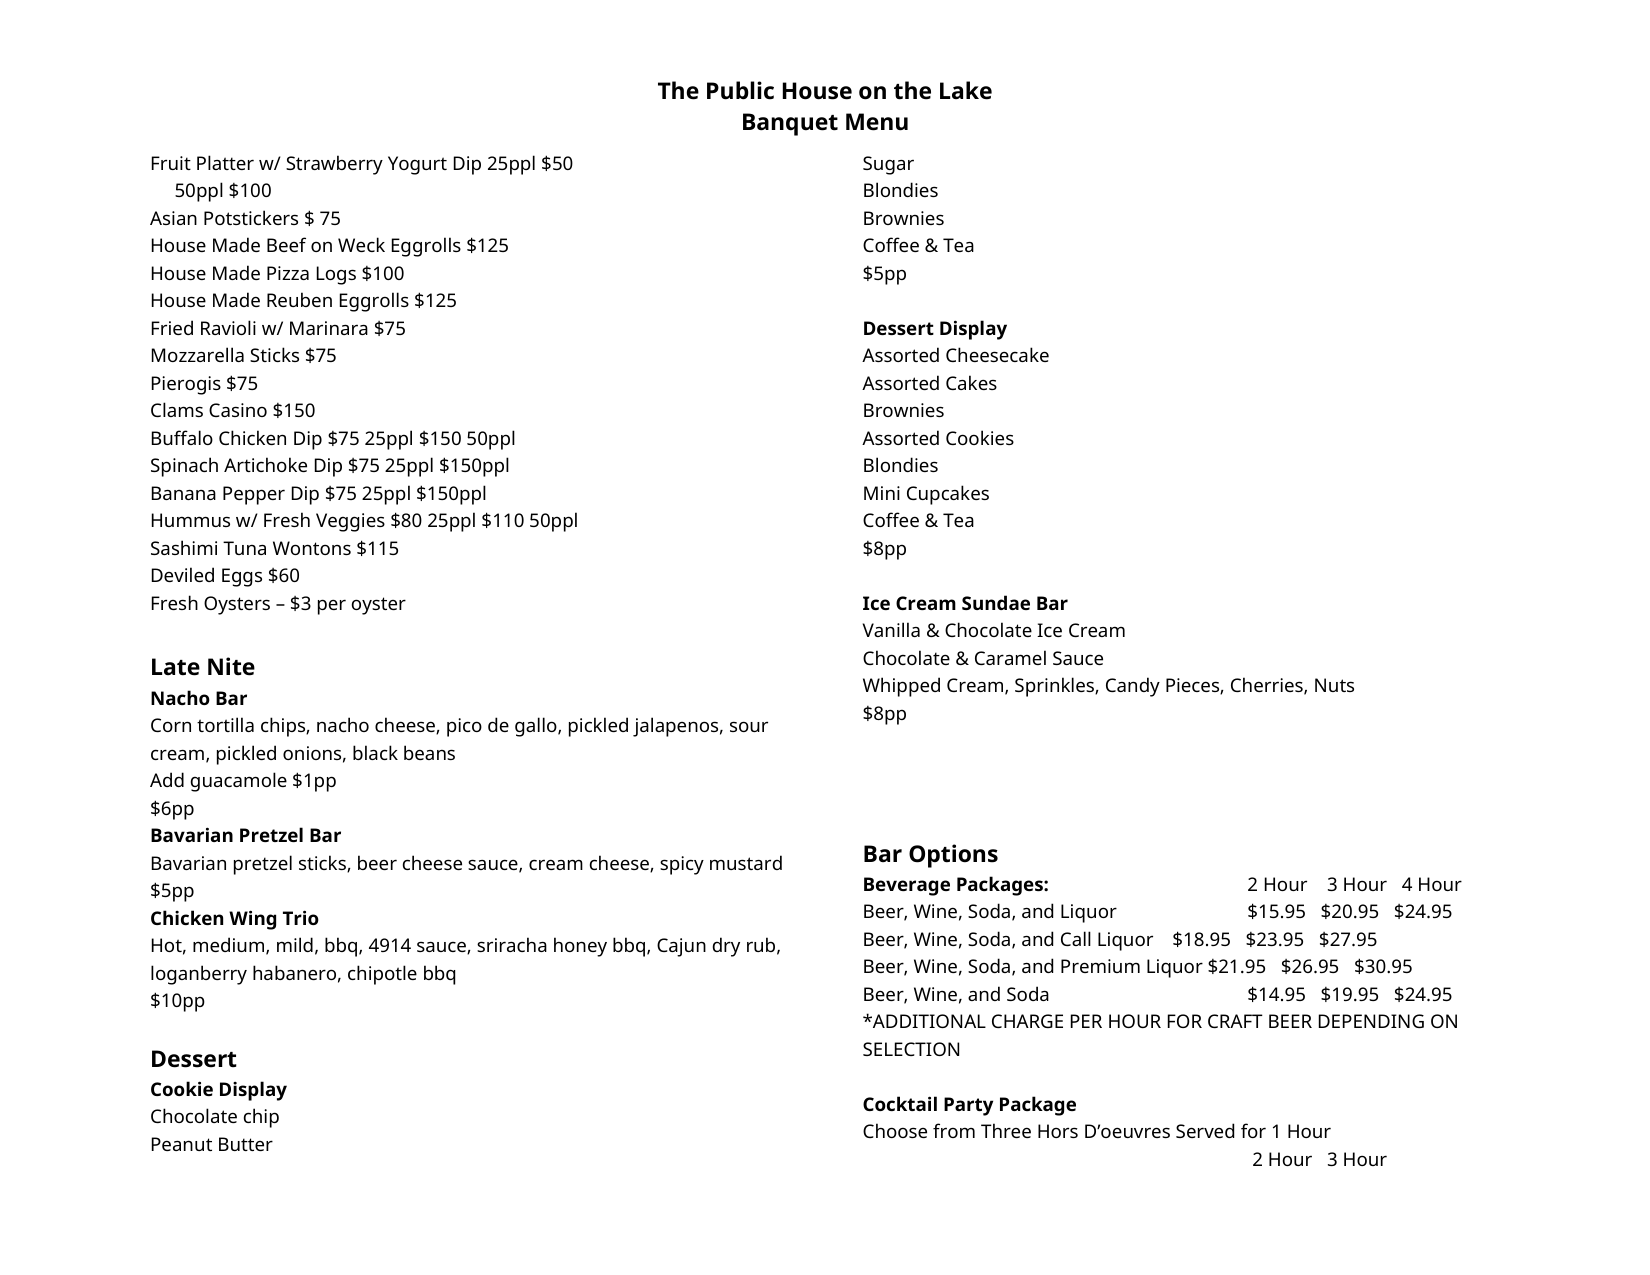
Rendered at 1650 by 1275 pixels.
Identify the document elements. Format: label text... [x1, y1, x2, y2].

text Beer, Wine, and Soda $14.95 $19.95 $24.95 [862, 981, 1500, 1007]
text Corn tortilla chips, nacho cheese, pico de gallo, pickled jalapenos, sour cream, pickled onions, black beans [150, 712, 787, 766]
text Nacho Bar [150, 685, 787, 711]
text $5pp [862, 260, 1500, 286]
text Clams Casino $150 [150, 397, 787, 423]
text Add guacamole $1pp [150, 767, 787, 793]
text Beer, Wine, Soda, and Call Liquor $18.95 $23.95 $27.95 [862, 926, 1500, 952]
text Beverage Packages: 2 Hour 3 Hour 4 Hour [862, 871, 1500, 897]
text Asian Potstickers $ 75 [150, 205, 787, 231]
text Coffee & Tea [862, 232, 1500, 258]
text Buffalo Chicken Dip $75 25ppl $150 50ppl [150, 425, 787, 451]
text Dessert Display [862, 315, 1500, 341]
text Choose from Three Hors D’oeuvres Served for 1 Hour [862, 1119, 1500, 1144]
text Beer, Wine, Soda, and Premium Liquor $21.95 $26.95 $30.95 [862, 954, 1500, 979]
text Spinach Artichoke Dip $75 25ppl $150ppl [150, 452, 787, 478]
text Beer, Wine, Soda, and Liquor $15.95 $20.95 $24.95 [862, 899, 1500, 924]
text Vanilla & Chocolate Ice Cream [862, 617, 1500, 643]
text Fresh Oysters – $3 per oyster [150, 590, 787, 616]
text Hummus w/ Fresh Veggies $80 25ppl $110 50ppl [150, 507, 787, 533]
text Banana Pepper Dip $75 25ppl $150ppl [150, 480, 787, 506]
text Ice Cream Sundae Bar [862, 590, 1500, 616]
text Bar Options [862, 837, 1500, 869]
text $10pp [150, 987, 787, 1013]
text Fruit Platter w/ Strawberry Yogurt Dip 25ppl $50 [150, 150, 787, 176]
text House Made Pizza Logs $100 [150, 260, 787, 286]
text Chicken Wing Trio [150, 905, 787, 931]
text Mini Cupcakes [862, 480, 1500, 506]
text Assorted Cakes [862, 370, 1500, 396]
text $8pp [862, 535, 1500, 561]
text 2 Hour 3 Hour [862, 1146, 1500, 1172]
text *ADDITIONAL CHARGE PER HOUR FOR CRAFT BEER DEPENDING ON SELECTION [862, 1009, 1500, 1062]
text Hot, medium, mild, bbq, 4914 sauce, sriracha honey bbq, Cajun dry rub, loganberry habanero, chipotle bbq [150, 932, 787, 986]
text Brownies [862, 397, 1500, 423]
text Cocktail Party Package [862, 1091, 1500, 1117]
text $5pp [150, 877, 787, 903]
text Sashimi Tuna Wontons $115 [150, 535, 787, 561]
text Coffee & Tea [862, 507, 1500, 533]
text Bavarian pretzel sticks, beer cheese sauce, cream cheese, spicy mustard [150, 850, 787, 876]
text 50ppl $100 [150, 177, 787, 203]
text Dessert [150, 1042, 787, 1074]
text Chocolate & Caramel Sauce [862, 645, 1500, 671]
text Blondies [862, 177, 1500, 203]
text Bavarian Pretzel Bar [150, 822, 787, 848]
text Blondies [862, 452, 1500, 478]
text Fried Ravioli w/ Marinara $75 [150, 315, 787, 341]
text Pierogis $75 [150, 370, 787, 396]
text Late Nite [150, 651, 787, 682]
text $6pp [150, 795, 787, 821]
text Sugar [862, 150, 1500, 176]
text Deviled Eggs $60 [150, 562, 787, 588]
text Cookie Display [150, 1076, 787, 1102]
text Assorted Cookies [862, 425, 1500, 451]
text Whipped Cream, Sprinkles, Candy Pieces, Cherries, Nuts [862, 672, 1500, 698]
text Chocolate chip [150, 1104, 787, 1129]
text $8pp [862, 700, 1500, 726]
text Peanut Butter [150, 1131, 787, 1157]
text Mozzarella Sticks $75 [150, 342, 787, 368]
text House Made Beef on Weck Eggrolls $125 [150, 232, 787, 258]
text House Made Reuben Eggrolls $125 [150, 287, 787, 313]
text Assorted Cheesecake [862, 342, 1500, 368]
text Brownies [862, 205, 1500, 231]
